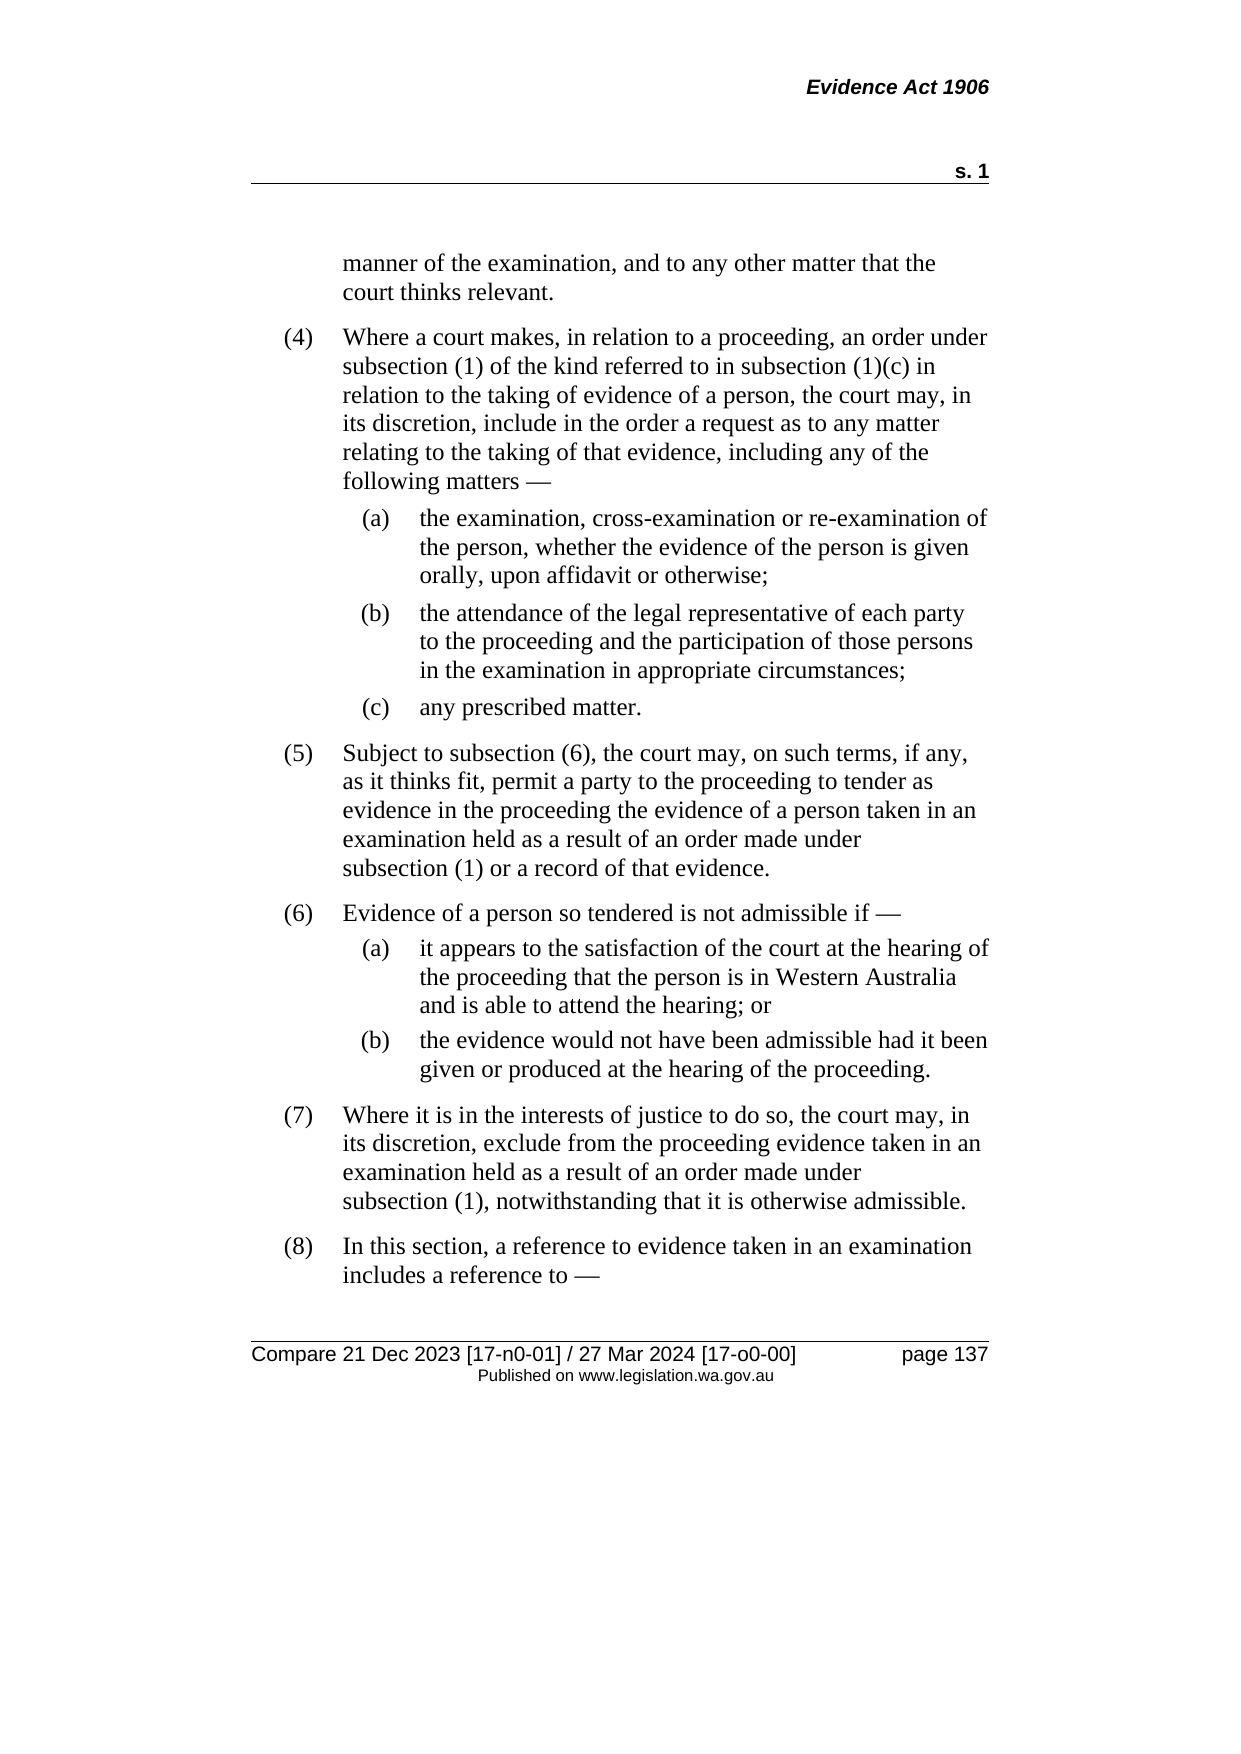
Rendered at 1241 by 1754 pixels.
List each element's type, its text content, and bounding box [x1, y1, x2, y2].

text (a) it appears to the satisfaction of the court at the hearing of the proceeding that the person is in Western Australia and is able to attend the hearing; or [251, 933, 989, 1019]
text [251, 248, 989, 306]
text (b) the attendance of the legal representative of each party to the proceeding and the participation of those persons in the examination in appropriate circumstances; [251, 598, 989, 684]
text (4) Where a court makes, in relation to a proceeding, an order under subsection (1) of the kind referred to in subsection (1)(c) in relation to the taking of evidence of a person, the court may, in its discretion, include in the order a request as to any matter relating to the taking of that evidence, including any of the following matters — [251, 322, 989, 495]
text (5) Subject to subsection (6), the court may, on such terms, if any, as it thinks fit, permit a party to the proceeding to tender as evidence in the proceeding the evidence of a person taken in an examination held as a result of an order made under subsection (1) or a record of that evidence. [251, 738, 989, 881]
text (7) Where it is in the interests of justice to do so, the court may, in its discretion, exclude from the proceeding evidence taken in an examination held as a result of an order made under subsection (1), notwithstanding that it is otherwise admissible. [251, 1100, 989, 1215]
text (a) the examination, cross-examination or re-examination of the person, whether the evidence of the person is given orally, upon affidavit or otherwise; [251, 503, 989, 589]
text (6) Evidence of a person so tendered is not admissible if — [251, 898, 989, 927]
text (b) the evidence would not have been admissible had it been given or produced at the hearing of the proceeding. [251, 1026, 989, 1083]
text (c) any prescribed matter. [251, 692, 989, 721]
text (8) In this section, a reference to evidence taken in an examination includes a reference to — [251, 1231, 989, 1289]
